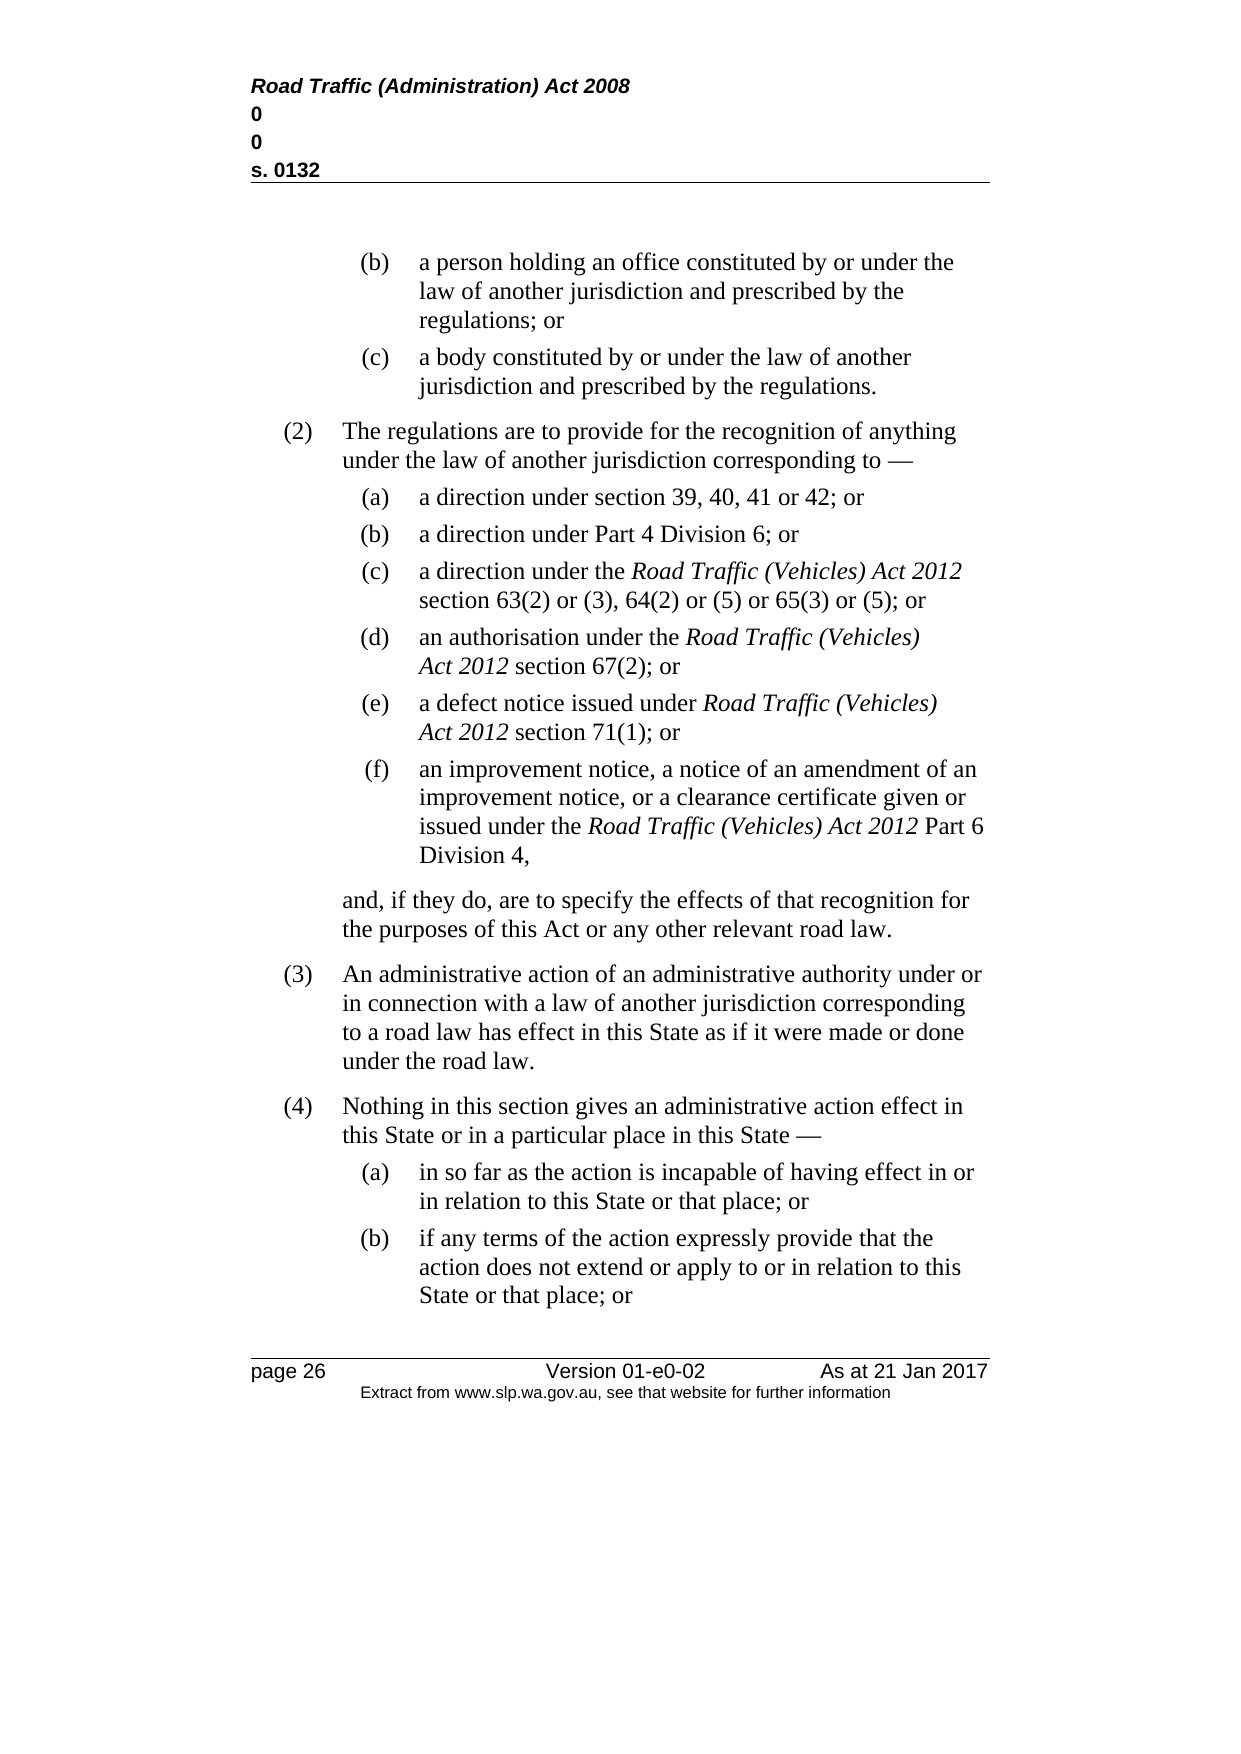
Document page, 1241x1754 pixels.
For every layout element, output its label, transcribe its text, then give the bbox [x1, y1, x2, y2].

text (3) An administrative action of an administrative authority under or in connection with a law of another jurisdiction corresponding to a road law has effect in this State as if it were made or done under the road law. [251, 959, 990, 1074]
text (e) a defect notice issued under Road Traffic (Vehicles) Act 2012 section 71(1); or [251, 688, 990, 745]
text (4) Nothing in this section gives an administrative action effect in this State or in a particular place in this State — [251, 1091, 990, 1149]
text (2) The regulations are to provide for the recognition of anything under the law of another jurisdiction corresponding to — [251, 416, 990, 474]
text (b) if any terms of the action expressly provide that the action does not extend or apply to or in relation to this State or that place; or [251, 1223, 990, 1309]
text (c) a body constituted by or under the law of another jurisdiction and prescribed by the regulations. [251, 342, 990, 399]
text and, if they do, are to specify the effects of that recognition for the purposes of this Act or any other relevant road law. [251, 885, 990, 943]
text (a) in so far as the action is incapable of having effect in or in relation to this State or that place; or [251, 1157, 990, 1214]
text (b) a person holding an office constituted by or under the law of another jurisdiction and prescribed by the regulations; or [251, 247, 990, 334]
text (d) an authorisation under the Road Traffic (Vehicles) Act 2012 section 67(2); or [251, 622, 990, 679]
text (b) a direction under Part 4 Division 6; or [251, 519, 990, 548]
text (f) an improvement notice, a notice of an amendment of an improvement notice, or a clearance certificate given or issued under the Road Traffic (Vehicles) Act 2012 Part 6 Division 4, [251, 754, 990, 869]
text (c) a direction under the Road Traffic (Vehicles) Act 2012 section 63(2) or (3), 64(2) or (5) or 65(3) or (5); or [251, 556, 990, 614]
text (a) a direction under section 39, 40, 41 or 42; or [251, 482, 990, 511]
